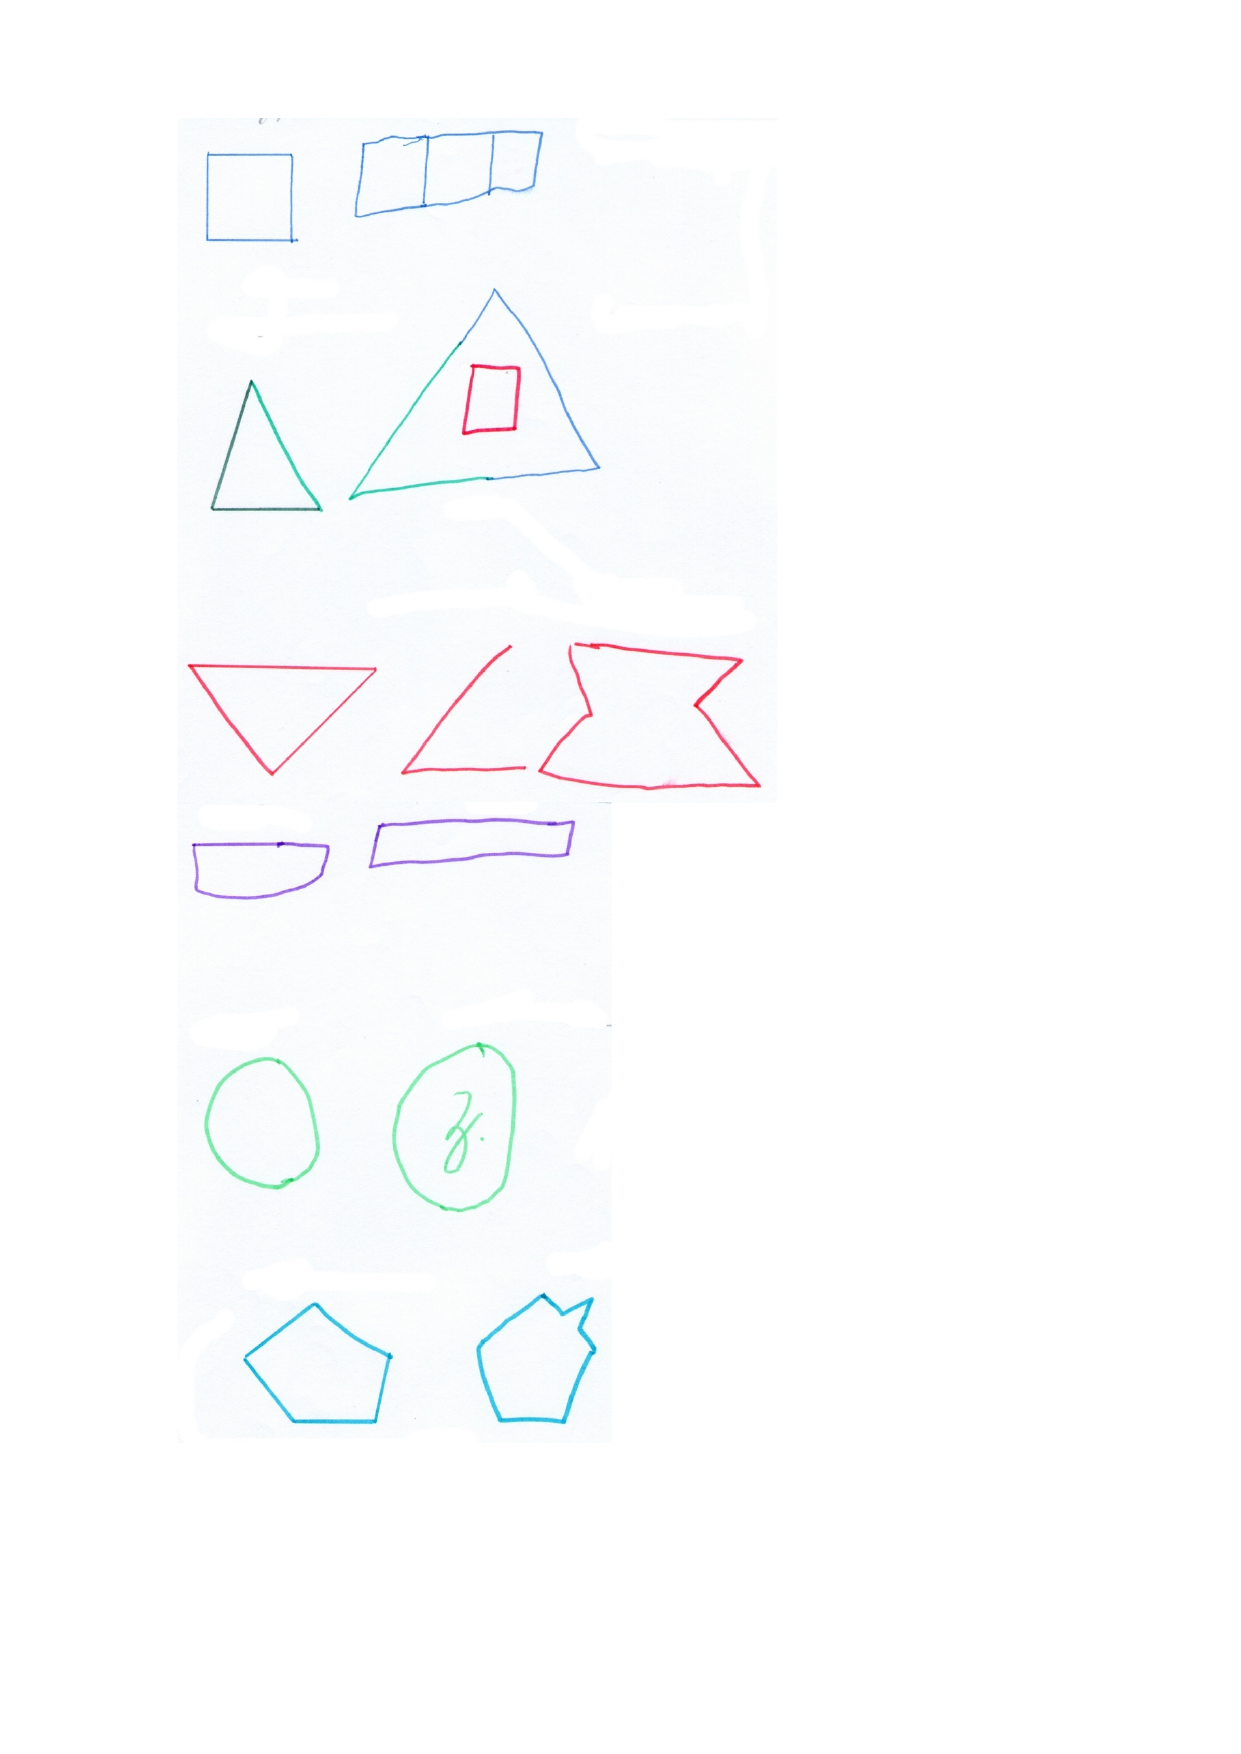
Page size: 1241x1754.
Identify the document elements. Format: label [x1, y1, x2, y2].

picture [177, 118, 778, 1443]
